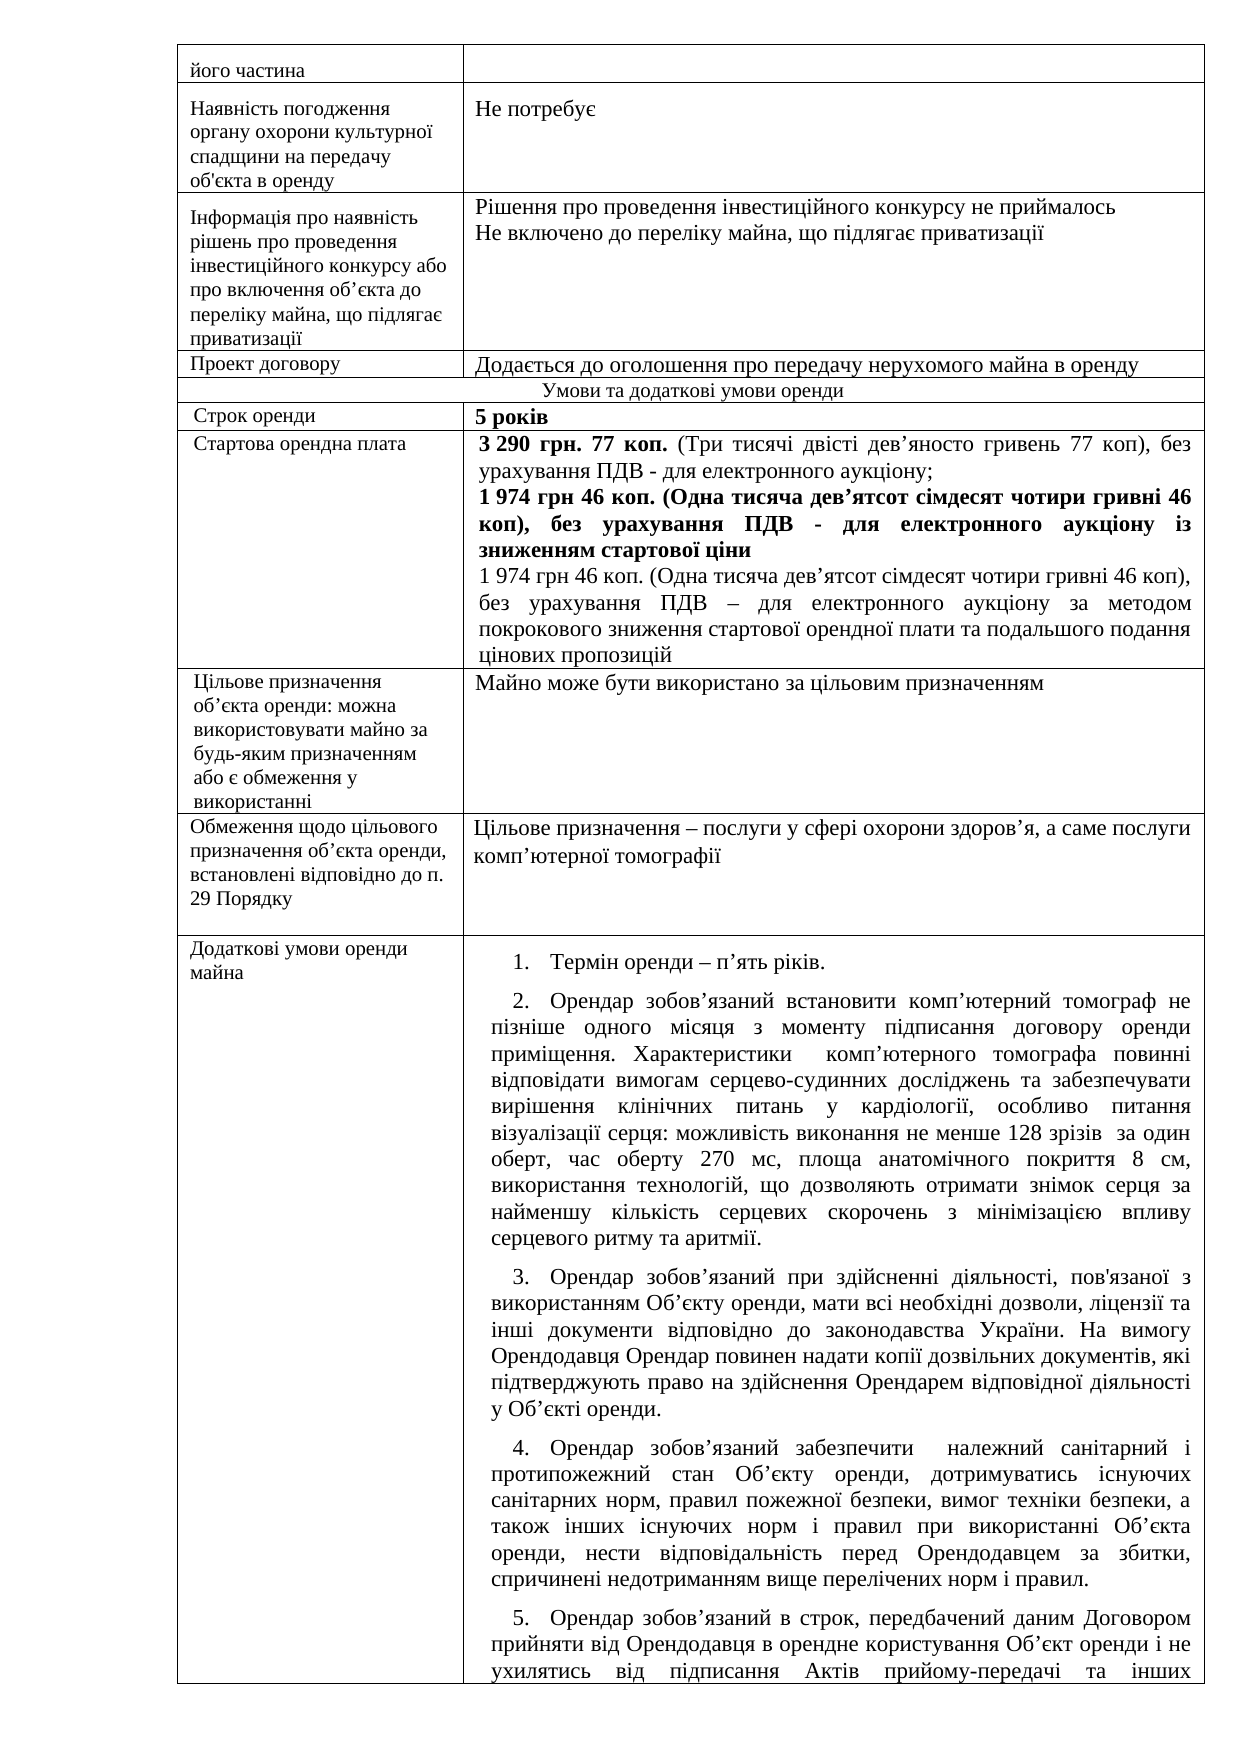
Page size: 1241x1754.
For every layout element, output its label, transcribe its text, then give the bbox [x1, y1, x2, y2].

table_cell Строк оренди [178, 403, 463, 429]
table_cell Цільове призначення – послуги у сфері охорони здоров’я, а саме послуги комп’ютерної томографії [464, 814, 1204, 934]
table_cell Не потребує [464, 83, 1204, 192]
table_cell Цільове призначення об’єкта оренди: можна використовувати майно за будь-яким призначенням або є обмеження у використанні [178, 669, 463, 813]
table_cell Майно може бути використано за цільовим призначенням [464, 669, 1204, 813]
table_cell Наявність погодження органу охорони культурної спадщини на передачу об'єкта в оренду [178, 83, 463, 192]
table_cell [178, 45, 463, 82]
table_cell Умови та додаткові умови оренди [178, 378, 1204, 402]
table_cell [178, 936, 463, 1683]
table_cell Інформація про наявність рішень про проведення інвестиційного конкурсу або про включення об’єкта до переліку майна, що підлягає приватизації [178, 193, 463, 349]
table_cell Проект договору [178, 351, 463, 377]
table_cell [464, 936, 1204, 1683]
table_cell Стартова орендна плата [178, 431, 463, 668]
table_cell Обмеження щодо цільового призначення об’єкта оренди, встановлені відповідно до п. 29 Порядку [178, 814, 463, 934]
table_cell Додається до оголошення про передачу нерухомого майна в оренду [464, 351, 1204, 377]
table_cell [464, 45, 1204, 82]
table_cell Рішення про проведення інвестиційного конкурсу не приймалось Не включено до переліку майна, що підлягає приватизації [464, 193, 1204, 349]
table_cell 3 290 грн. 77 коп. (Три тисячі двісті дев’яносто гривень 77 коп), без урахування ПДВ - для електронного аукціону; 1 974 грн 46 коп. (Одна тисяча дев’ятсот сімдесят чотири гривні 46 коп), без урахування ПДВ - для електронного аукціону із зниженням стартової ціни 1 974 грн 46 коп. (Одна тисяча дев’ятсот сімдесят чотири гривні 46 коп), без урахування ПДВ – для електронного аукціону за методом покрокового зниження стартової орендної плати та подальшого подання цінових пропозицій [464, 431, 1204, 668]
table_cell 5 років [464, 403, 1204, 429]
